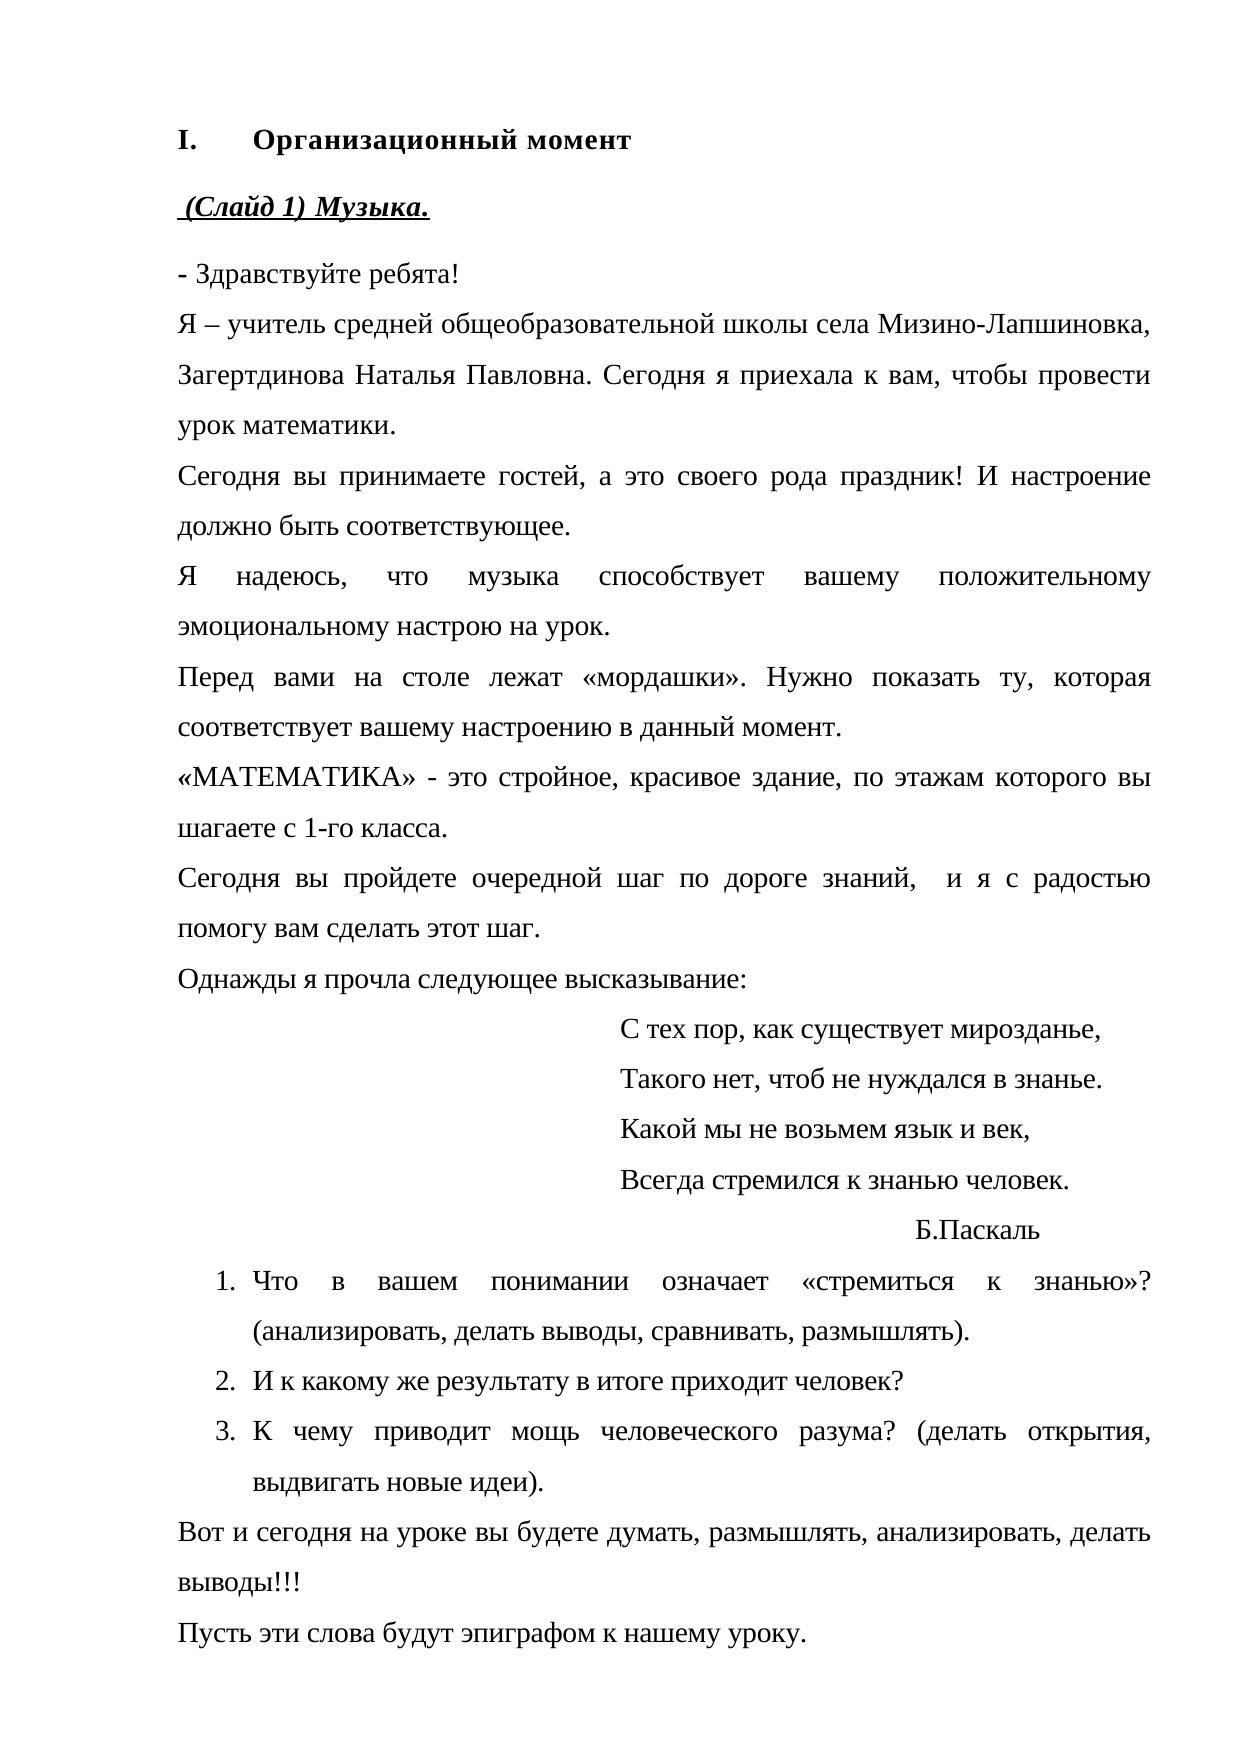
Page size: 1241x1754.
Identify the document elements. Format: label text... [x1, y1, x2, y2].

text С тех пор, как существует мирозданье, [546, 1011, 1152, 1044]
list Организационный момент [177, 122, 1152, 156]
text Я – учитель средней общеобразовательной школы села Мизино-Лапшиновка, Загертдинова Наталья Павловна. Сегодня я приехала к вам, чтобы провести урок математики. [177, 307, 1152, 441]
text Однажды я прочла следующее высказывание: [177, 961, 1152, 994]
list Что в вашем понимании означает «стремиться к знанью»? (анализировать, делать выводы, сравнивать, размышлять). [215, 1263, 1152, 1346]
text Такого нет, чтоб не нуждался в знанье. [177, 1061, 1152, 1095]
text - Здравствуйте ребята! [177, 256, 1152, 290]
text Перед вами на столе лежат «мордашки». Нужно показать ту, которая соответствует вашему настроению в данный момент. [177, 659, 1152, 743]
text Я надеюсь, что музыка способствует вашему положительному эмоциональному настрою на урок. [177, 558, 1152, 642]
text Б.Паскаль [177, 1212, 1152, 1246]
text Какой мы не возьмем язык и век, [177, 1112, 1152, 1145]
text Сегодня вы пройдете очередной шаг по дороге знаний, и я с радостью помогу вам сделать этот шаг. [177, 860, 1152, 944]
text (Слайд 1) Музыка. [177, 189, 1152, 223]
text Пусть эти слова будут эпиграфом к нашему уроку. [177, 1615, 1152, 1648]
text Сегодня вы принимаете гостей, а это своего рода праздник! И настроение должно быть соответствующее. [177, 458, 1152, 541]
list И к какому же результату в итоге приходит человек? [215, 1363, 1152, 1397]
text Всегда стремился к знанью человек. [177, 1162, 1152, 1196]
list К чему приводит мощь человеческого разума? (делать открытия, выдвигать новые идеи). [215, 1413, 1152, 1497]
text «МАТЕМАТИКА» - это стройное, красивое здание, по этажам которого вы шагаете с 1-го класса. [177, 759, 1152, 843]
text Вот и сегодня на уроке вы будете думать, размышлять, анализировать, делать выводы!!! [177, 1514, 1152, 1598]
